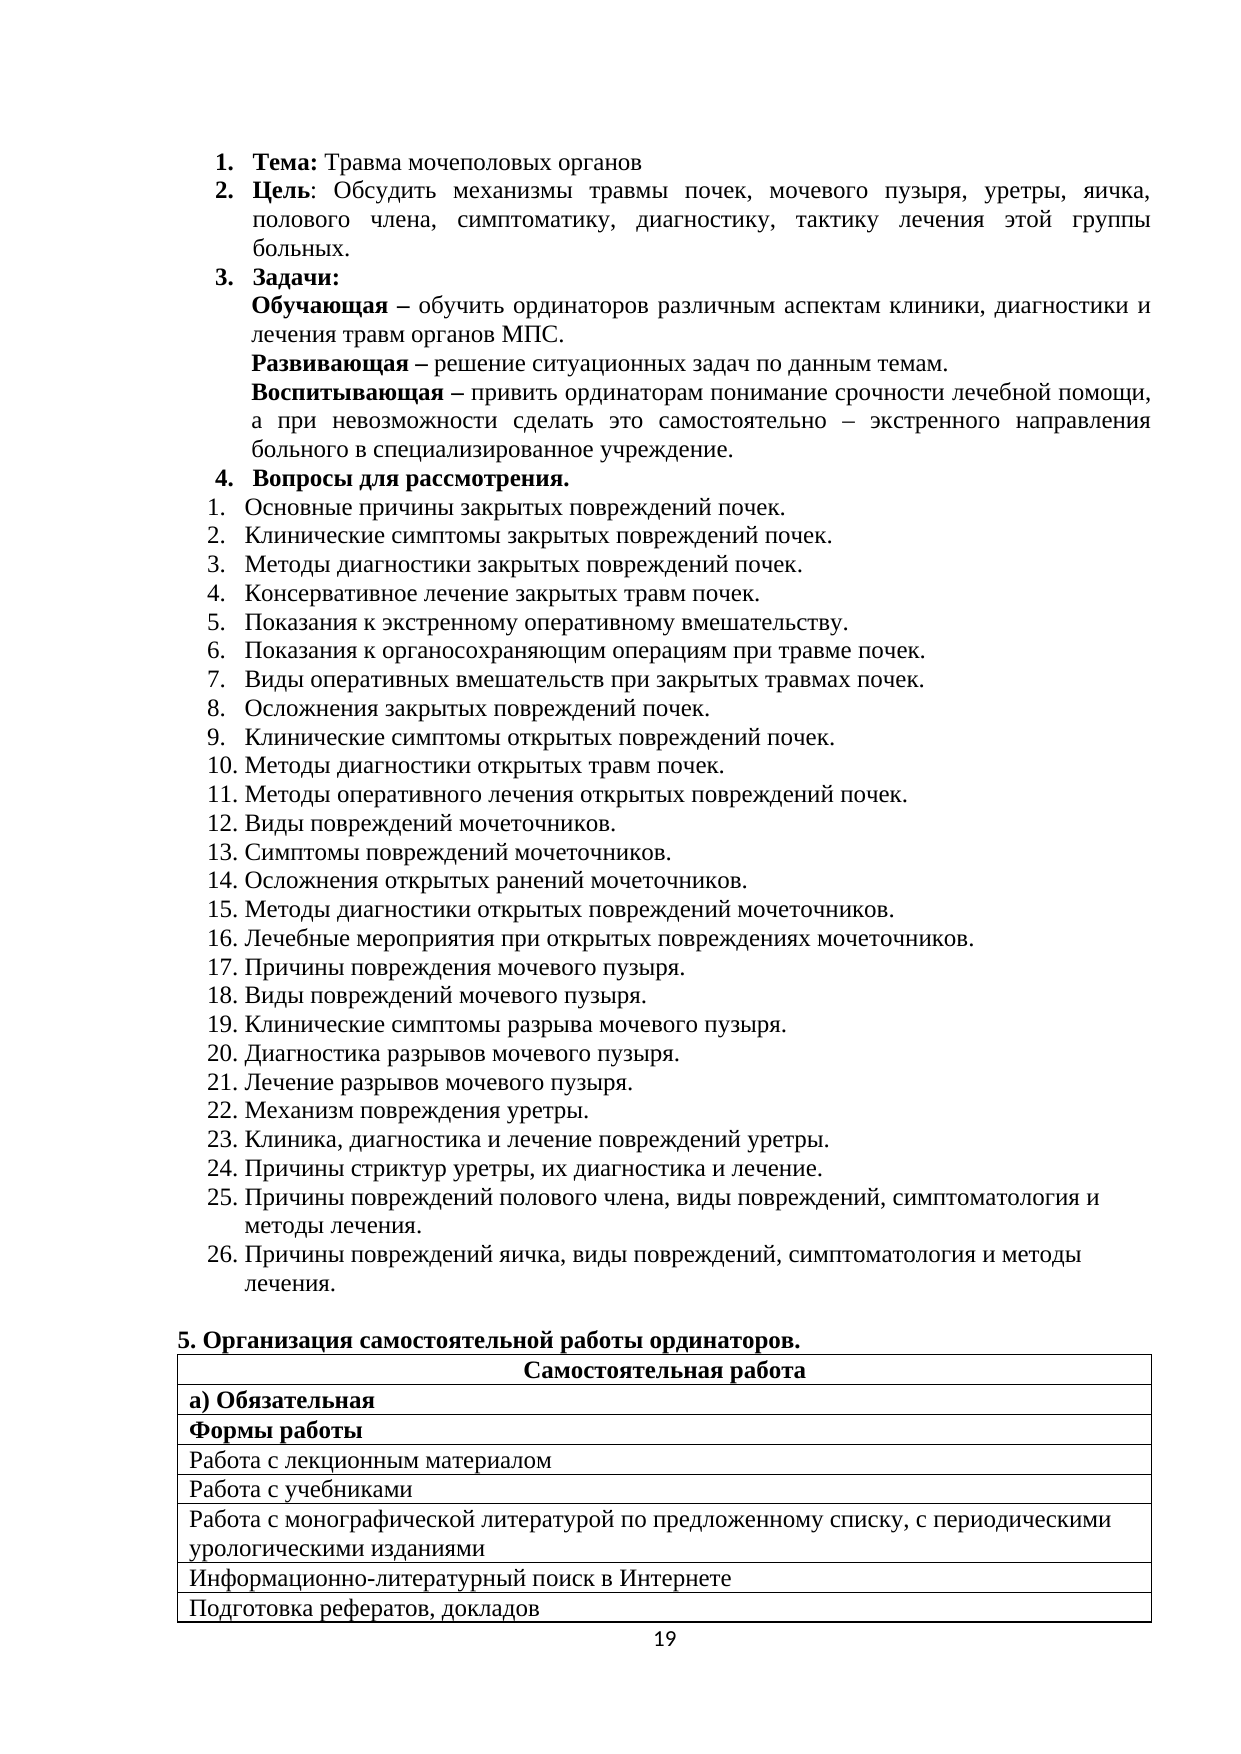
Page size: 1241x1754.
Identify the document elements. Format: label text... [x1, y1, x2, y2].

list Цель: Обсудить механизмы травмы почек, мочевого пузыря, уретры, яичка, полового члена, симптоматику, диагностику, тактику лечения этой группы больных. [215, 176, 1152, 262]
list Причины повреждений яичка, виды повреждений, симптоматология и методы лечения. [207, 1239, 1152, 1297]
text 5. Организация самостоятельной работы ординаторов. [177, 1326, 1152, 1354]
list Клинические симптомы закрытых повреждений почек. [207, 521, 1152, 549]
list Виды оперативных вмешательств при закрытых травмах почек. [207, 664, 1152, 693]
list Показания к экстренному оперативному вмешательству. [207, 607, 1152, 636]
list Симптомы повреждений мочеточников. [207, 837, 1152, 866]
list Методы диагностики открытых повреждений мочеточников. [207, 894, 1152, 923]
table_cell Работа с монографической литературой по предложенному списку, с периодическими урологическими изданиями [178, 1504, 1151, 1562]
list Показания к органосохраняющим операциям при травме почек. [207, 636, 1152, 664]
list Виды повреждений мочевого пузыря. [207, 981, 1152, 1009]
table_cell Работа с лекционным материалом [178, 1445, 1151, 1473]
list Клинические симптомы открытых повреждений почек. [207, 722, 1152, 751]
list Причины повреждений полового члена, виды повреждений, симптоматология и методы лечения. [207, 1182, 1152, 1239]
list Причины стриктур уретры, их диагностика и лечение. [207, 1153, 1152, 1182]
list Клиника, диагностика и лечение повреждений уретры. [207, 1124, 1152, 1153]
list Механизм повреждения уретры. [207, 1096, 1152, 1124]
table_cell Работа с учебниками [178, 1475, 1151, 1503]
list Методы диагностики закрытых повреждений почек. [207, 549, 1152, 578]
list Консервативное лечение закрытых травм почек. [207, 578, 1152, 607]
text Развивающая – решение ситуационных задач по данным темам. [251, 348, 1152, 377]
table_cell а) Обязательная [178, 1385, 1151, 1414]
text Воспитывающая – привить ординаторам понимание срочности лечебной помощи, а при невозможности сделать это самостоятельно – экстренного направления больного в специализированное учреждение. [251, 377, 1152, 463]
list Методы диагностики открытых травм почек. [207, 751, 1152, 779]
table_cell Формы работы [178, 1415, 1151, 1444]
text Обучающая – обучить ординаторов различным аспектам клиники, диагностики и лечения травм органов МПС. [251, 291, 1152, 348]
list Причины повреждения мочевого пузыря. [207, 952, 1152, 981]
list Основные причины закрытых повреждений почек. [207, 492, 1152, 521]
list Методы оперативного лечения открытых повреждений почек. [207, 779, 1152, 808]
list Тема: Травма мочеполовых органов [215, 147, 1152, 176]
list Осложнения открытых ранений мочеточников. [207, 866, 1152, 894]
list Лечение разрывов мочевого пузыря. [207, 1067, 1152, 1096]
list Диагностика разрывов мочевого пузыря. [207, 1038, 1152, 1067]
table_header Самостоятельная работа [178, 1355, 1151, 1384]
list Вопросы для рассмотрения. [215, 463, 1152, 492]
table_cell Подготовка рефератов, докладов [178, 1593, 1151, 1621]
list Лечебные мероприятия при открытых повреждениях мочеточников. [207, 923, 1152, 952]
list Клинические симптомы разрыва мочевого пузыря. [207, 1009, 1152, 1038]
list Виды повреждений мочеточников. [207, 808, 1152, 837]
list Задачи: [215, 262, 1152, 291]
table_cell Информационно-литературный поиск в Интернете [178, 1563, 1151, 1592]
list Осложнения закрытых повреждений почек. [207, 693, 1152, 722]
